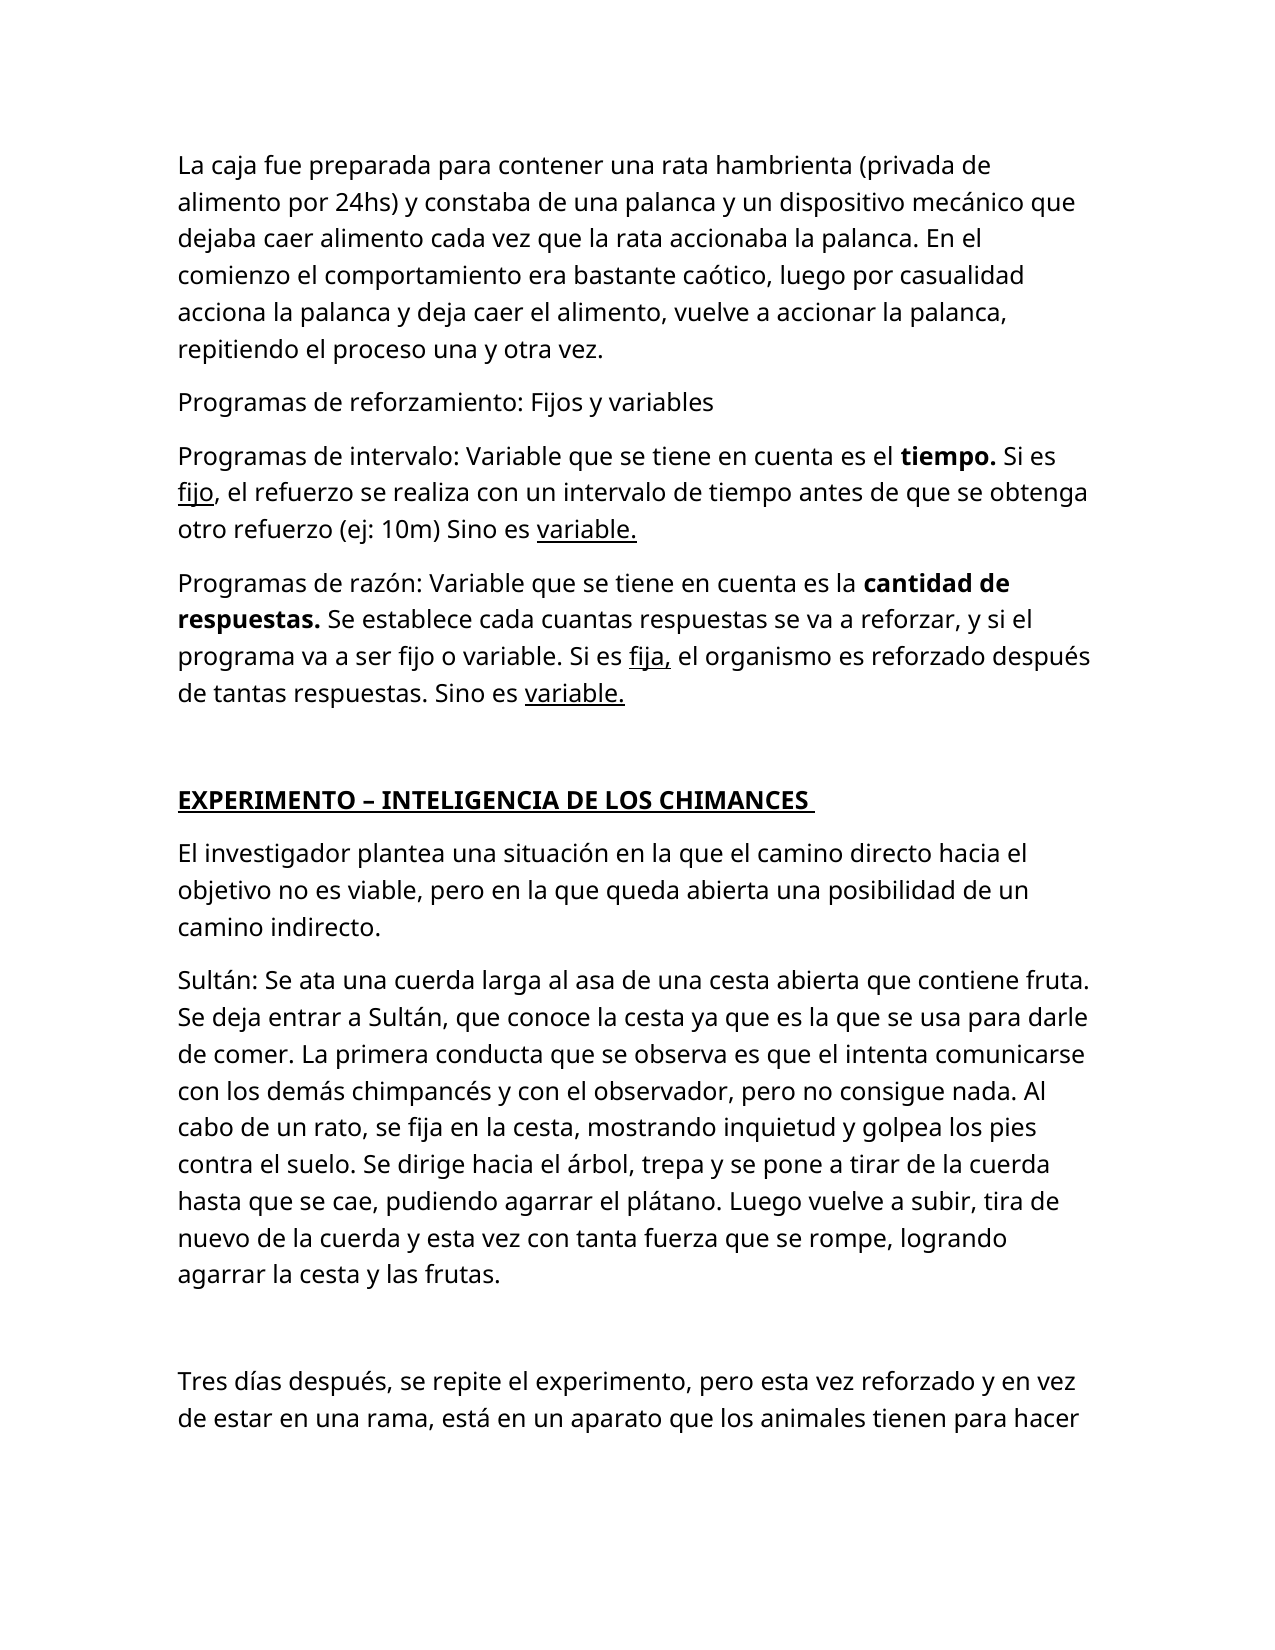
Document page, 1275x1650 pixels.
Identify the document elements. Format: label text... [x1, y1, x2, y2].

text Sultán: Se ata una cuerda larga al asa de una cesta abierta que contiene fruta. Se deja entrar a Sultán, que conoce la cesta ya que es la que se usa para darle de comer. La primera conducta que se observa es que el intenta comunicarse con los demás chimpancés y con el observador, pero no consigue nada. Al cabo de un rato, se fija en la cesta, mostrando inquietud y golpea los pies contra el suelo. Se dirige hacia el árbol, trepa y se pone a tirar de la cuerda hasta que se cae, pudiendo agarrar el plátano. Luego vuelve a subir, tira de nuevo de la cuerda y esta vez con tanta fuerza que se rompe, logrando agarrar la cesta y las frutas. [177, 963, 1098, 1291]
text La caja fue preparada para contener una rata hambrienta (privada de alimento por 24hs) y constaba de una palanca y un dispositivo mecánico que dejaba caer alimento cada vez que la rata accionaba la palanca. En el comienzo el comportamiento era bastante caótico, luego por casualidad acciona la palanca y deja caer el alimento, vuelve a accionar la palanca, repitiendo el proceso una y otra vez. [177, 148, 1098, 366]
text El investigador plantea una situación en la que el camino directo hacia el objetivo no es viable, pero en la que queda abierta una posibilidad de un camino indirecto. [177, 836, 1098, 943]
text EXPERIMENTO – INTELIGENCIA DE LOS CHIMANCES [177, 782, 1098, 817]
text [177, 1364, 1098, 1435]
text Programas de intervalo: Variable que se tiene en cuenta es el tiempo. Si es fijo, el refuerzo se realiza con un intervalo de tiempo antes de que se obtenga otro refuerzo (ej: 10m) Sino es variable. [177, 438, 1098, 546]
text Programas de razón: Variable que se tiene en cuenta es la cantidad de respuestas. Se establece cada cuantas respuestas se va a reforzar, y si el programa va a ser fijo o variable. Si es fija, el organismo es reforzado después de tantas respuestas. Sino es variable. [177, 565, 1098, 710]
text Programas de reforzamiento: Fijos y variables [177, 385, 1098, 419]
